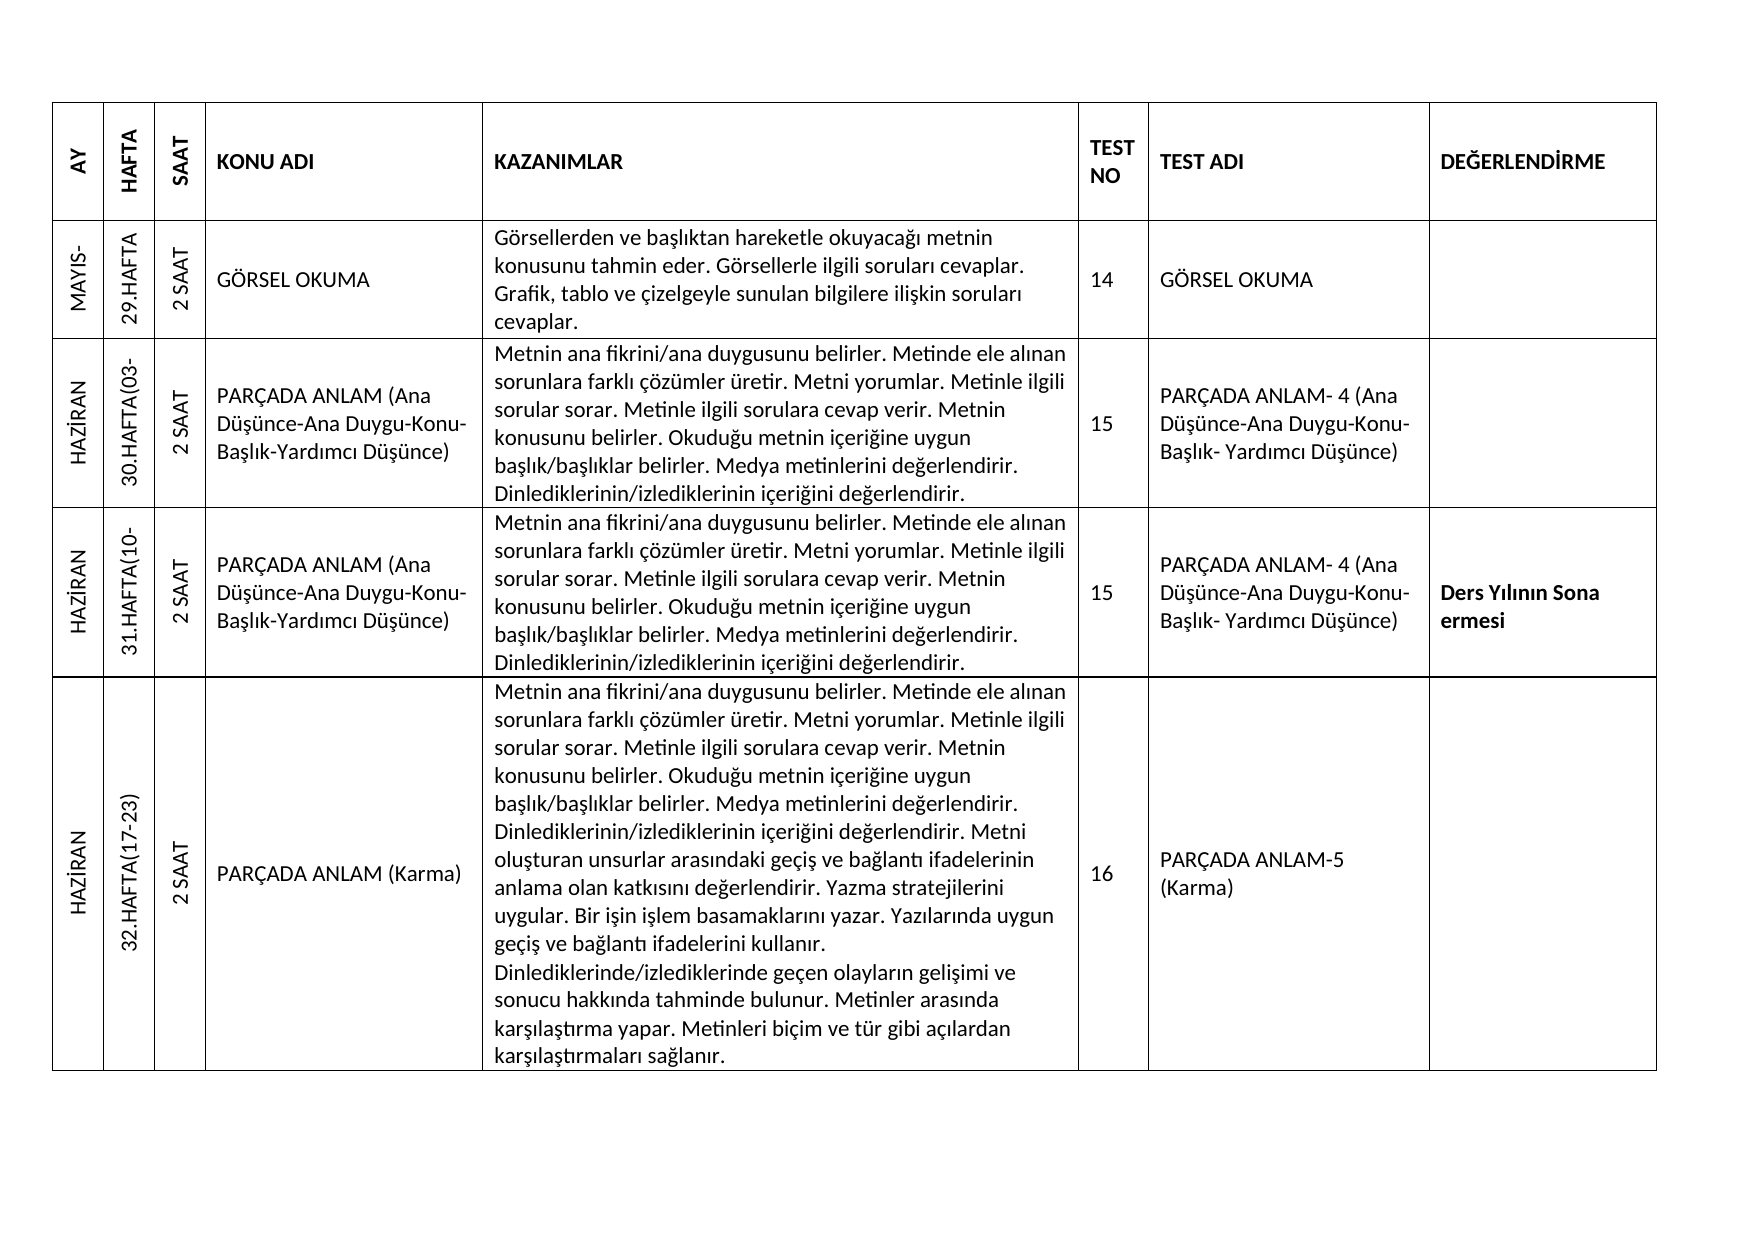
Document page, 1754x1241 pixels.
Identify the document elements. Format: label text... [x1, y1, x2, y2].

table_cell 15 [1079, 339, 1148, 507]
table_header SAAT [155, 103, 205, 220]
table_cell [483, 678, 1078, 1070]
table_cell 31.HAFTA(10-16) [104, 508, 154, 676]
table_cell [1430, 678, 1656, 1070]
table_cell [483, 221, 1078, 338]
table_cell PARÇADA ANLAM- 4 (Ana Düşünce-Ana Duygu-Konu-Başlık- Yardımcı Düşünce) [1149, 508, 1429, 676]
table_header HAFTA [104, 103, 154, 220]
table_header DEĞERLENDİRME [1430, 103, 1656, 220]
table_cell MAYIS-HAZİRAN [53, 221, 103, 338]
table_cell GÖRSEL OKUMA [206, 221, 482, 338]
table_cell 2 SAAT [155, 508, 205, 676]
table_cell 2 SAAT [155, 221, 205, 338]
table_cell 16 [1079, 678, 1148, 1070]
table_header AY [53, 103, 103, 220]
table_cell HAZİRAN [53, 678, 103, 1070]
table_cell HAZİRAN [53, 339, 103, 507]
table_cell 14 [1079, 221, 1148, 338]
table_cell PARÇADA ANLAM (Ana Düşünce-Ana Duygu-Konu- Başlık-Yardımcı Düşünce) [206, 339, 482, 507]
table_cell 2 SAAT [155, 678, 205, 1070]
table_cell 30.HAFTA(03-09) [104, 339, 154, 507]
table_cell Metnin ana fikrini/ana duygusunu belirler. Metinde ele alınan sorunlara farklı çözümler üretir. Metni yorumlar. Metinle ilgili sorular sorar. Metinle ilgili sorulara cevap verir. Metnin konusunu belirler. Okuduğu metnin içeriğine uygun başlık/başlıklar belirler. Medya metinlerini değerlendirir. Dinlediklerinin/izlediklerinin içeriğini değerlendirir. [483, 508, 1078, 676]
table_header TEST ADI [1149, 103, 1429, 220]
table_header TEST NO [1079, 103, 1148, 220]
table_cell PARÇADA ANLAM- 4 (Ana Düşünce-Ana Duygu-Konu-Başlık- Yardımcı Düşünce) [1149, 339, 1429, 507]
table_cell GÖRSEL OKUMA [1149, 221, 1429, 338]
table_header KAZANIMLAR [483, 103, 1078, 220]
table_cell HAZİRAN [53, 508, 103, 676]
table_cell Ders Yılının Sona ermesi [1430, 508, 1656, 676]
table_cell Metnin ana fikrini/ana duygusunu belirler. Metinde ele alınan sorunlara farklı çözümler üretir. Metni yorumlar. Metinle ilgili sorular sorar. Metinle ilgili sorulara cevap verir. Metnin konusunu belirler. Okuduğu metnin içeriğine uygun başlık/başlıklar belirler. Medya metinlerini değerlendirir. Dinlediklerinin/izlediklerinin içeriğini değerlendirir. [483, 339, 1078, 507]
table_cell 32.HAFTA(17-23) [104, 678, 154, 1070]
table_header KONU ADI [206, 103, 482, 220]
table_cell PARÇADA ANLAM (Ana Düşünce-Ana Duygu-Konu- Başlık-Yardımcı Düşünce) [206, 508, 482, 676]
table_cell 2 SAAT [155, 339, 205, 507]
table_cell [1430, 339, 1656, 507]
table_cell PARÇADA ANLAM-5 (Karma) [1149, 678, 1429, 1070]
table_cell [1430, 221, 1656, 338]
table_cell 15 [1079, 508, 1148, 676]
table_cell PARÇADA ANLAM (Karma) [206, 678, 482, 1070]
table_cell 29.HAFTA(27-02) [104, 221, 154, 338]
